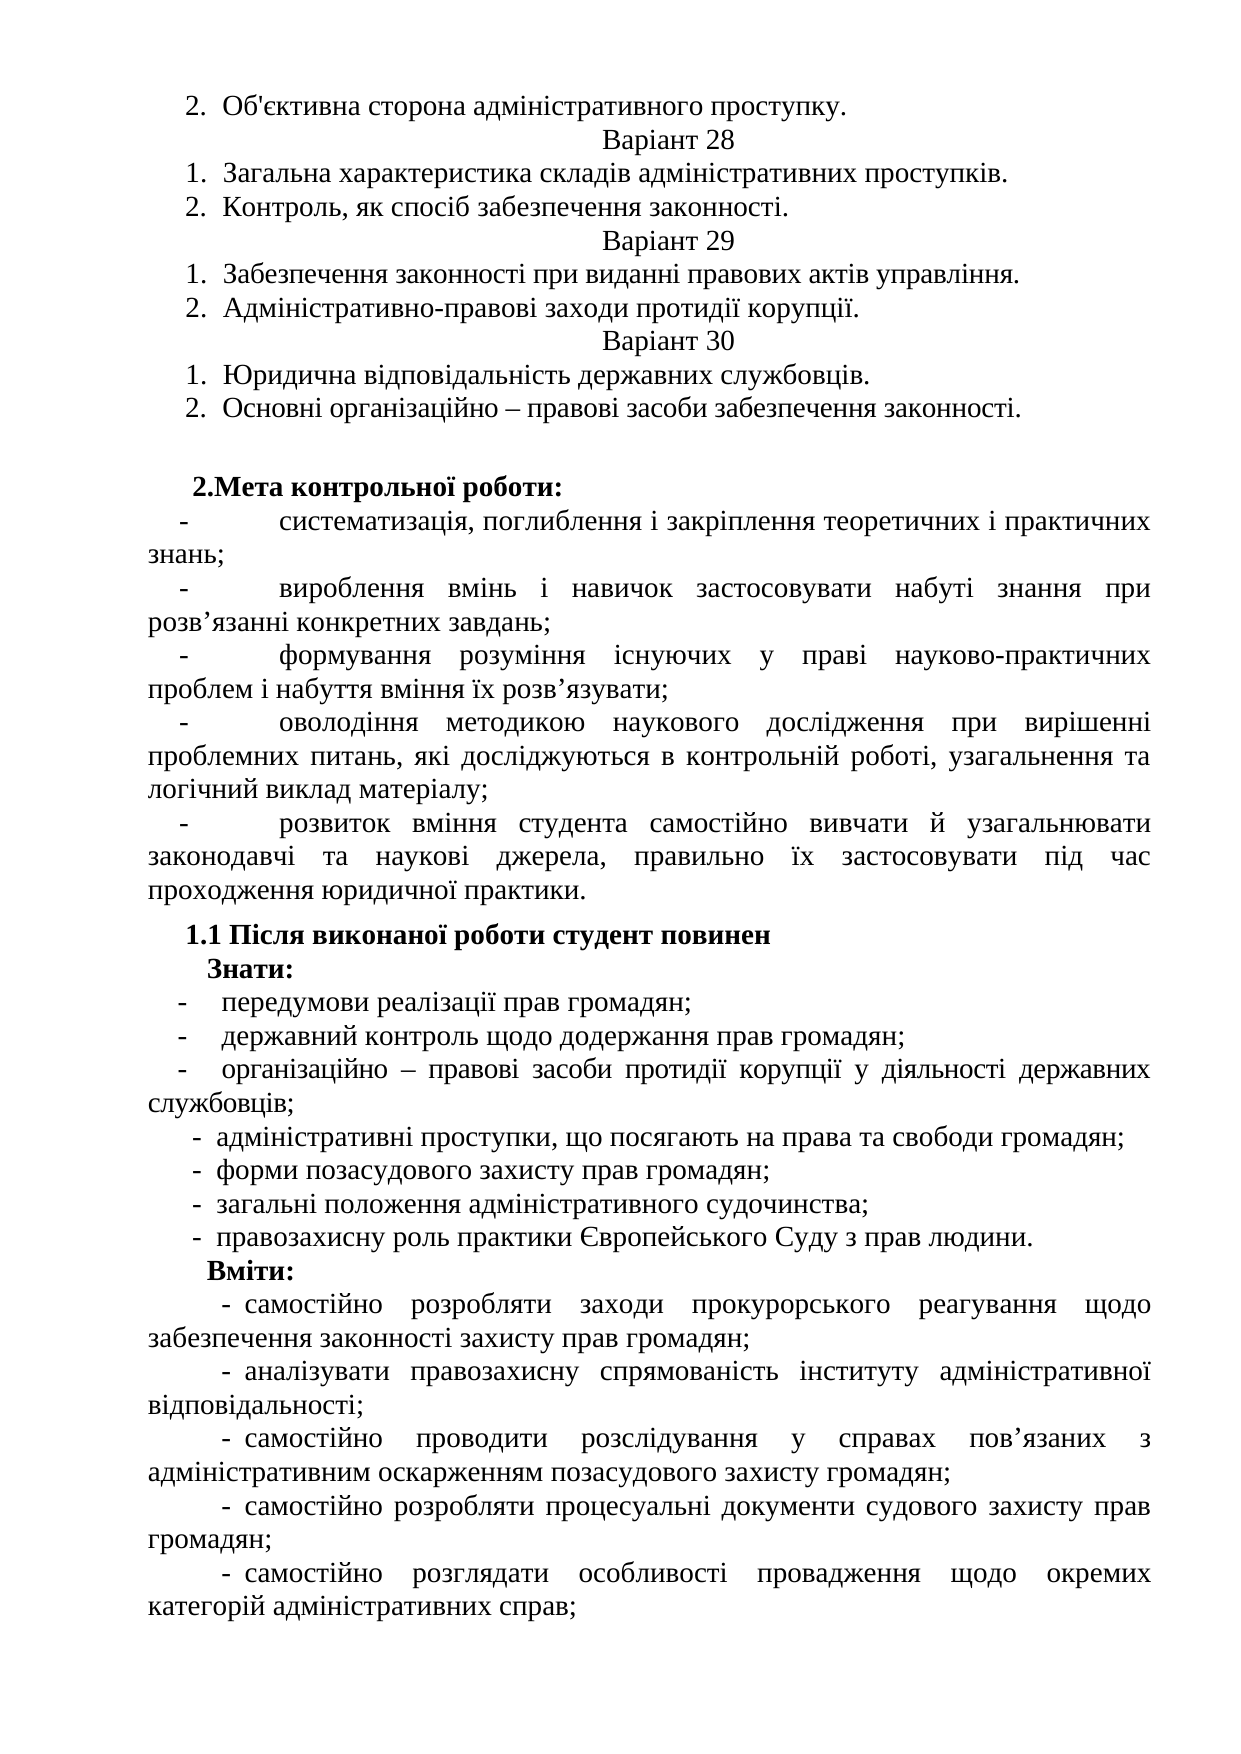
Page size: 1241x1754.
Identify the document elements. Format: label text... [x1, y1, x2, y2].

list розвиток вміння студента самостійно вивчати й узагальнювати законодавчі та наукові джерела, правильно їх застосовувати під час проходження юридичної практики. [148, 805, 1152, 906]
list самостійно розглядати особливості провадження щодо окремих категорій адміністративних справ; [148, 1555, 1152, 1622]
list Після виконаної роботи студент повинен [185, 917, 1152, 951]
list самостійно розробляти процесуальні документи судового захисту прав громадян; [148, 1488, 1152, 1555]
list систематизація, поглиблення і закріплення теоретичних і практичних знань; [148, 503, 1152, 570]
text Варіант 30 [185, 323, 1152, 357]
list Основні організаційно – правові засоби забезпечення законності. [185, 390, 1152, 424]
list Загальна характеристика складів адміністративних проступків. [185, 156, 1152, 189]
list Юридична відповідальність державних службовців. [185, 357, 1152, 390]
text Вміти: [148, 1253, 1152, 1286]
text Варіант 29 [185, 223, 1152, 256]
text Варіант 28 [185, 122, 1152, 156]
list Адміністративно-правові заходи протидії корупції. [185, 290, 1152, 323]
text Знати: [148, 951, 1152, 984]
list організаційно – правові засоби протидії корупції у діяльності державних службовців; [148, 1052, 1152, 1119]
text 2.Мета контрольної роботи: [148, 469, 1152, 503]
text - адміністративні проступки, що посягають на права та свободи громадян; [148, 1119, 1152, 1152]
text - загальні положення адміністративного судочинства; [148, 1186, 1152, 1219]
list передумови реалізації прав громадян; [148, 984, 1152, 1018]
list вироблення вмінь і навичок застосовувати набуті знання при розв’язанні конкретних завдань; [148, 570, 1152, 637]
list формування розуміння існуючих у праві науково-практичних проблем і набуття вміння їх розв’язувати; [148, 637, 1152, 704]
list самостійно розробляти заходи прокурорського реагування щодо забезпечення законності захисту прав громадян; [148, 1286, 1152, 1353]
text - правозахисну роль практики Європейського Суду з прав людини. [148, 1219, 1152, 1253]
text - форми позасудового захисту прав громадян; [148, 1152, 1152, 1186]
list самостійно проводити розслідування у справах пов’язаних з адміністративним оскарженням позасудового захисту громадян; [148, 1421, 1152, 1488]
list державний контроль щодо додержання прав громадян; [148, 1018, 1152, 1052]
list Контроль, як спосіб забезпечення законності. [185, 189, 1152, 223]
list аналізувати правозахисну спрямованість інституту адміністративної відповідальності; [148, 1353, 1152, 1421]
list оволодіння методикою наукового дослідження при вирішенні проблемних питань, які досліджуються в контрольній роботі, узагальнення та логічний виклад матеріалу; [148, 704, 1152, 805]
list Забезпечення законності при виданні правових актів управління. [185, 256, 1152, 290]
list Об'єктивна сторона адміністративного проступку. [185, 88, 1152, 122]
